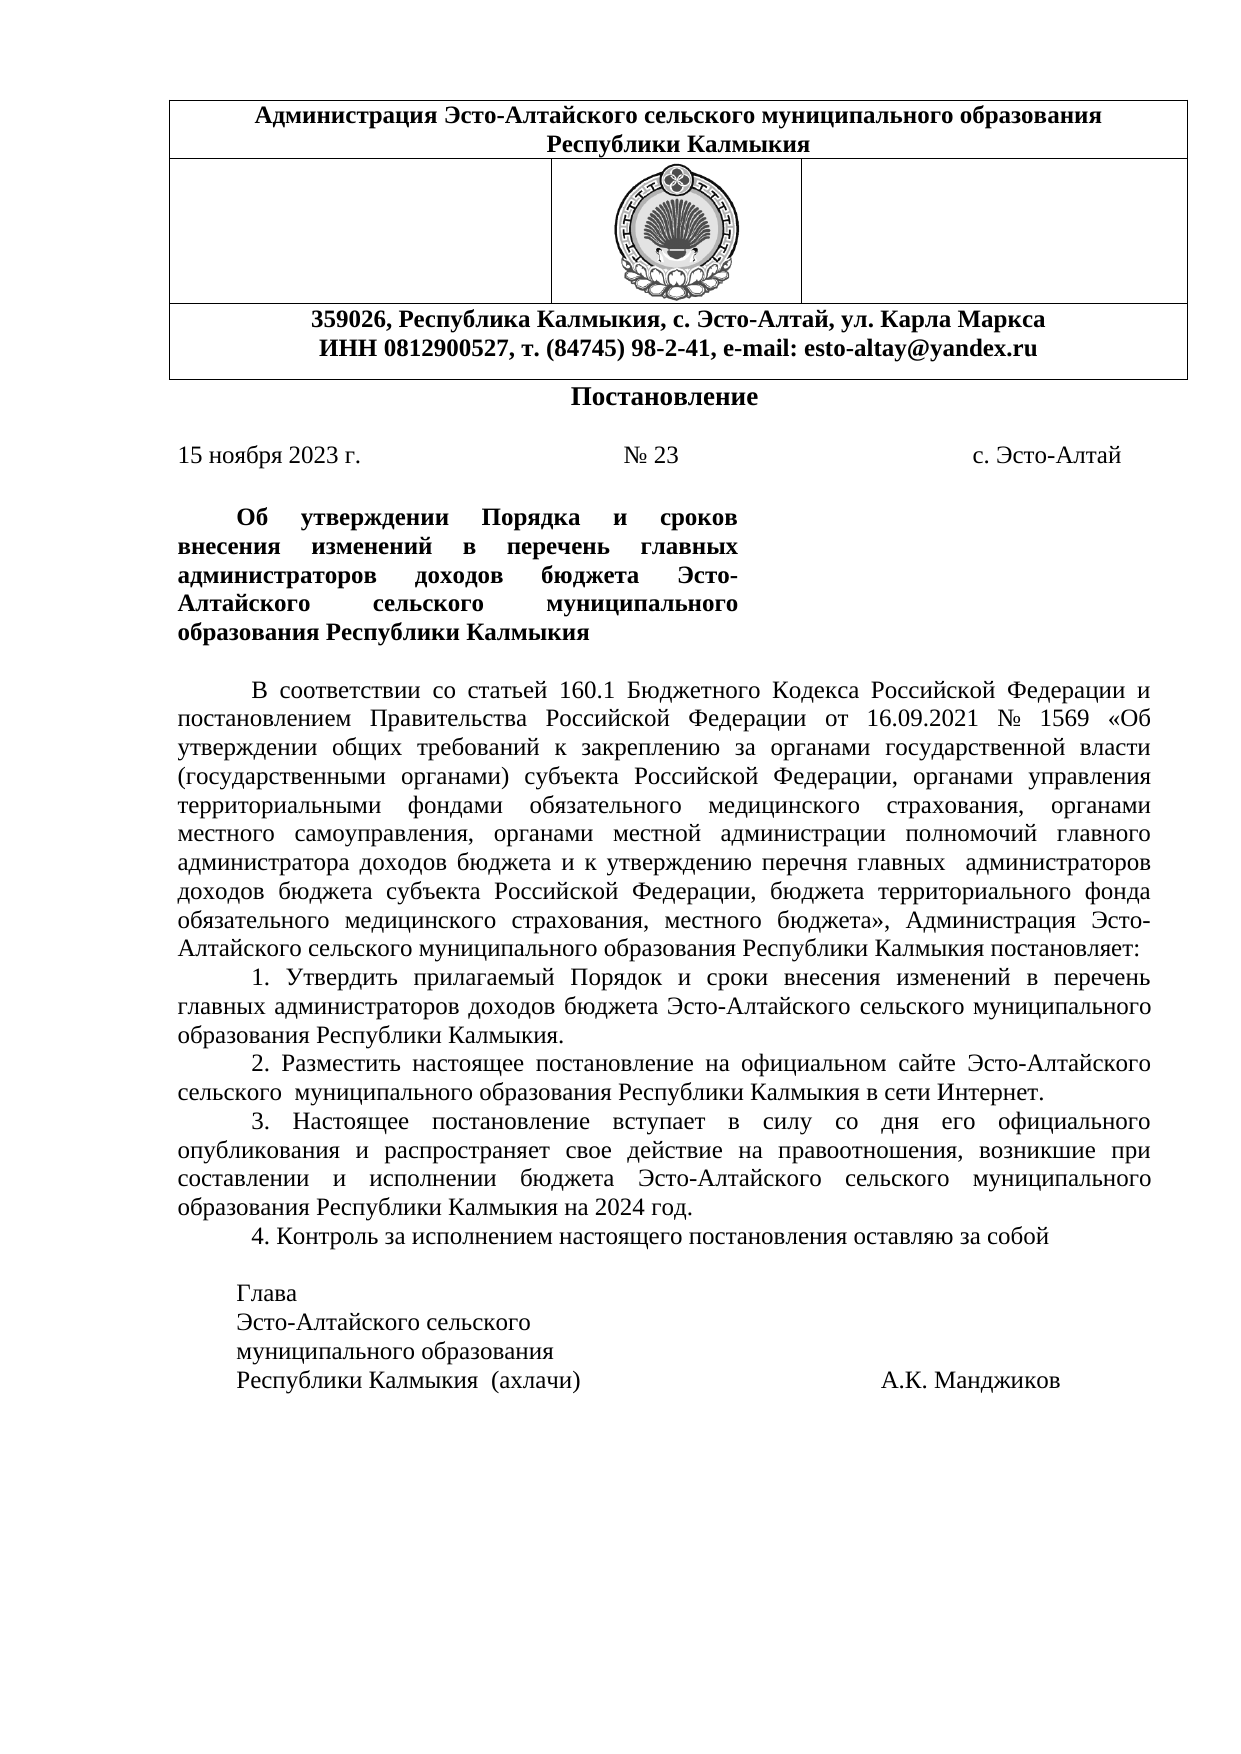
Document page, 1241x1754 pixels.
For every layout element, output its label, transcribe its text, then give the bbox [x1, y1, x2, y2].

table_cell [170, 159, 551, 303]
table_cell [552, 159, 609, 303]
text 3. Настоящее постановление вступает в силу со дня его официального опубликования и распространяет свое действие на правоотношения, возникшие при составлении и исполнении бюджета Эсто-Алтайского сельского муниципального образования Республики Калмыкия на 2024 год. [177, 1106, 1152, 1221]
text Об утверждении Порядка и сроков внесения изменений в перечень главных администраторов доходов бюджета Эсто-Алтайского сельского муниципального образования Республики Калмыкия [177, 502, 738, 646]
text 4. Контроль за исполнением настоящего постановления оставляю за собой [177, 1221, 1152, 1250]
text Постановление [177, 380, 1152, 411]
text 15 ноября 2023 г. № 23 с. Эсто-Алтай [177, 440, 1152, 469]
table_cell [802, 159, 1187, 303]
table_cell [744, 159, 801, 303]
text Глава [177, 1278, 1152, 1307]
table_header Администрация Эсто-Алтайского сельского муниципального образования Республики Калмыкия [170, 101, 1187, 158]
text 1. Утвердить прилагаемый Порядок и сроки внесения изменений в перечень главных администраторов доходов бюджета Эсто-Алтайского сельского муниципального образования Республики Калмыкия. [177, 962, 1152, 1048]
text муниципального образования [177, 1336, 1152, 1365]
table_cell 359026, Республика Калмыкия, с. Эсто-Алтай, ул. Карла Маркса ИНН 0812900527, т. (84745) 98-2-41, е-mail: esto-altay@yandex.ru [170, 304, 1187, 379]
text В соответствии со статьей 160.1 Бюджетного Кодекса Российской Федерации и постановлением Правительства Российской Федерации от 16.09.2021 № 1569 «Об утверждении общих требований к закреплению за органами государственной власти (государственными органами) субъекта Российской Федерации, органами управления территориальными фондами обязательного медицинского страхования, органами местного самоуправления, органами местной администрации полномочий главного администратора доходов бюджета и к утверждению перечня главных администраторов доходов бюджета субъекта Российской Федерации, бюджета территориального фонда обязательного медицинского страхования, местного бюджета», Администрация Эсто-Алтайского сельского муниципального образования Республики Калмыкия постановляет: [177, 675, 1152, 962]
text Республики Калмыкия (ахлачи) А.К. Манджиков [177, 1365, 1152, 1393]
text Эсто-Алтайского сельского [177, 1307, 1152, 1336]
text 2. Разместить настоящее постановление на официальном сайте Эсто-Алтайского сельского муниципального образования Республики Калмыкия в сети Интернет. [177, 1048, 1152, 1106]
picture [609, 159, 744, 303]
